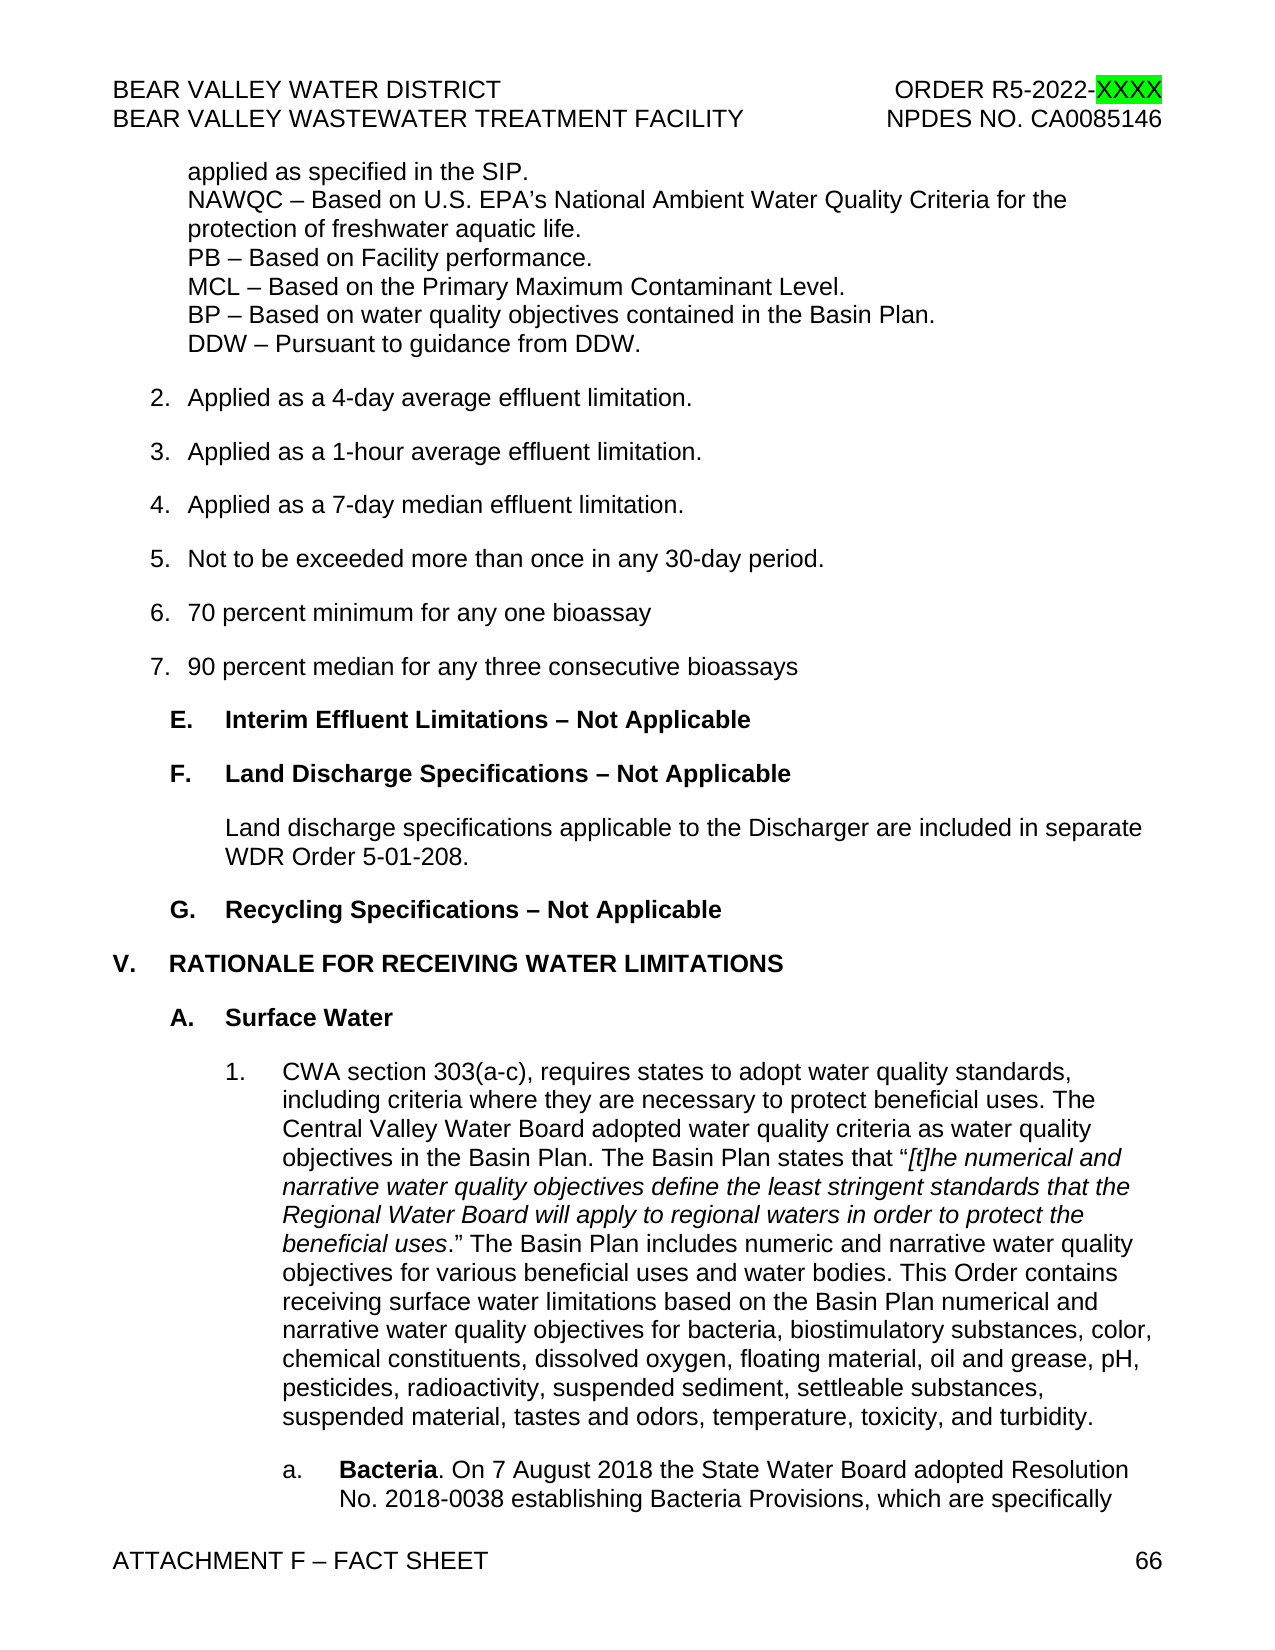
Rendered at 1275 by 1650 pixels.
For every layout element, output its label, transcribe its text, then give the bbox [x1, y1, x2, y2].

text Land discharge specifications applicable to the Discharger are included in separate WDR Order 5-01-208. [225, 813, 1162, 870]
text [150, 156, 1162, 358]
text 7. 90 percent median for any three consecutive bioassays [150, 651, 1162, 680]
subtitle E. Interim Effluent Limitations – Not Applicable [169, 705, 1162, 734]
subtitle G. Recycling Specifications – Not Applicable [169, 895, 1162, 924]
text 5. Not to be exceeded more than once in any 30-day period. [150, 544, 1162, 573]
text 4. Applied as a 7-day median effluent limitation. [150, 490, 1162, 519]
text 1. CWA section 303(a-c), requires states to adopt water quality standards, including criteria where they are necessary to protect beneficial uses. The Central Valley Water Board adopted water quality criteria as water quality objectives in the Basin Plan. The Basin Plan states that “[t]he numerical and narrative water quality objectives define the least stringent standards that the Regional Water Board will apply to regional waters in order to protect the beneficial uses.” The Basin Plan includes numeric and narrative water quality objectives for various beneficial uses and water bodies. This Order contains receiving surface water limitations based on the Basin Plan numerical and narrative water quality objectives for bacteria, biostimulatory substances, color, chemical constituents, dissolved oxygen, floating material, oil and grease, pH, pesticides, radioactivity, suspended sediment, settleable substances, suspended material, tastes and odors, temperature, toxicity, and turbidity. [225, 1056, 1162, 1430]
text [282, 1455, 1162, 1513]
text 6. 70 percent minimum for any one bioassay [150, 598, 1162, 626]
subtitle V. Rationale for Receiving Water Limitations [112, 949, 1162, 978]
text 2. Applied as a 4-day average effluent limitation. [150, 383, 1162, 411]
text 3. Applied as a 1-hour average effluent limitation. [150, 436, 1162, 465]
subtitle F. Land Discharge Specifications – Not Applicable [169, 759, 1162, 788]
subtitle A. Surface Water [169, 1003, 1162, 1031]
